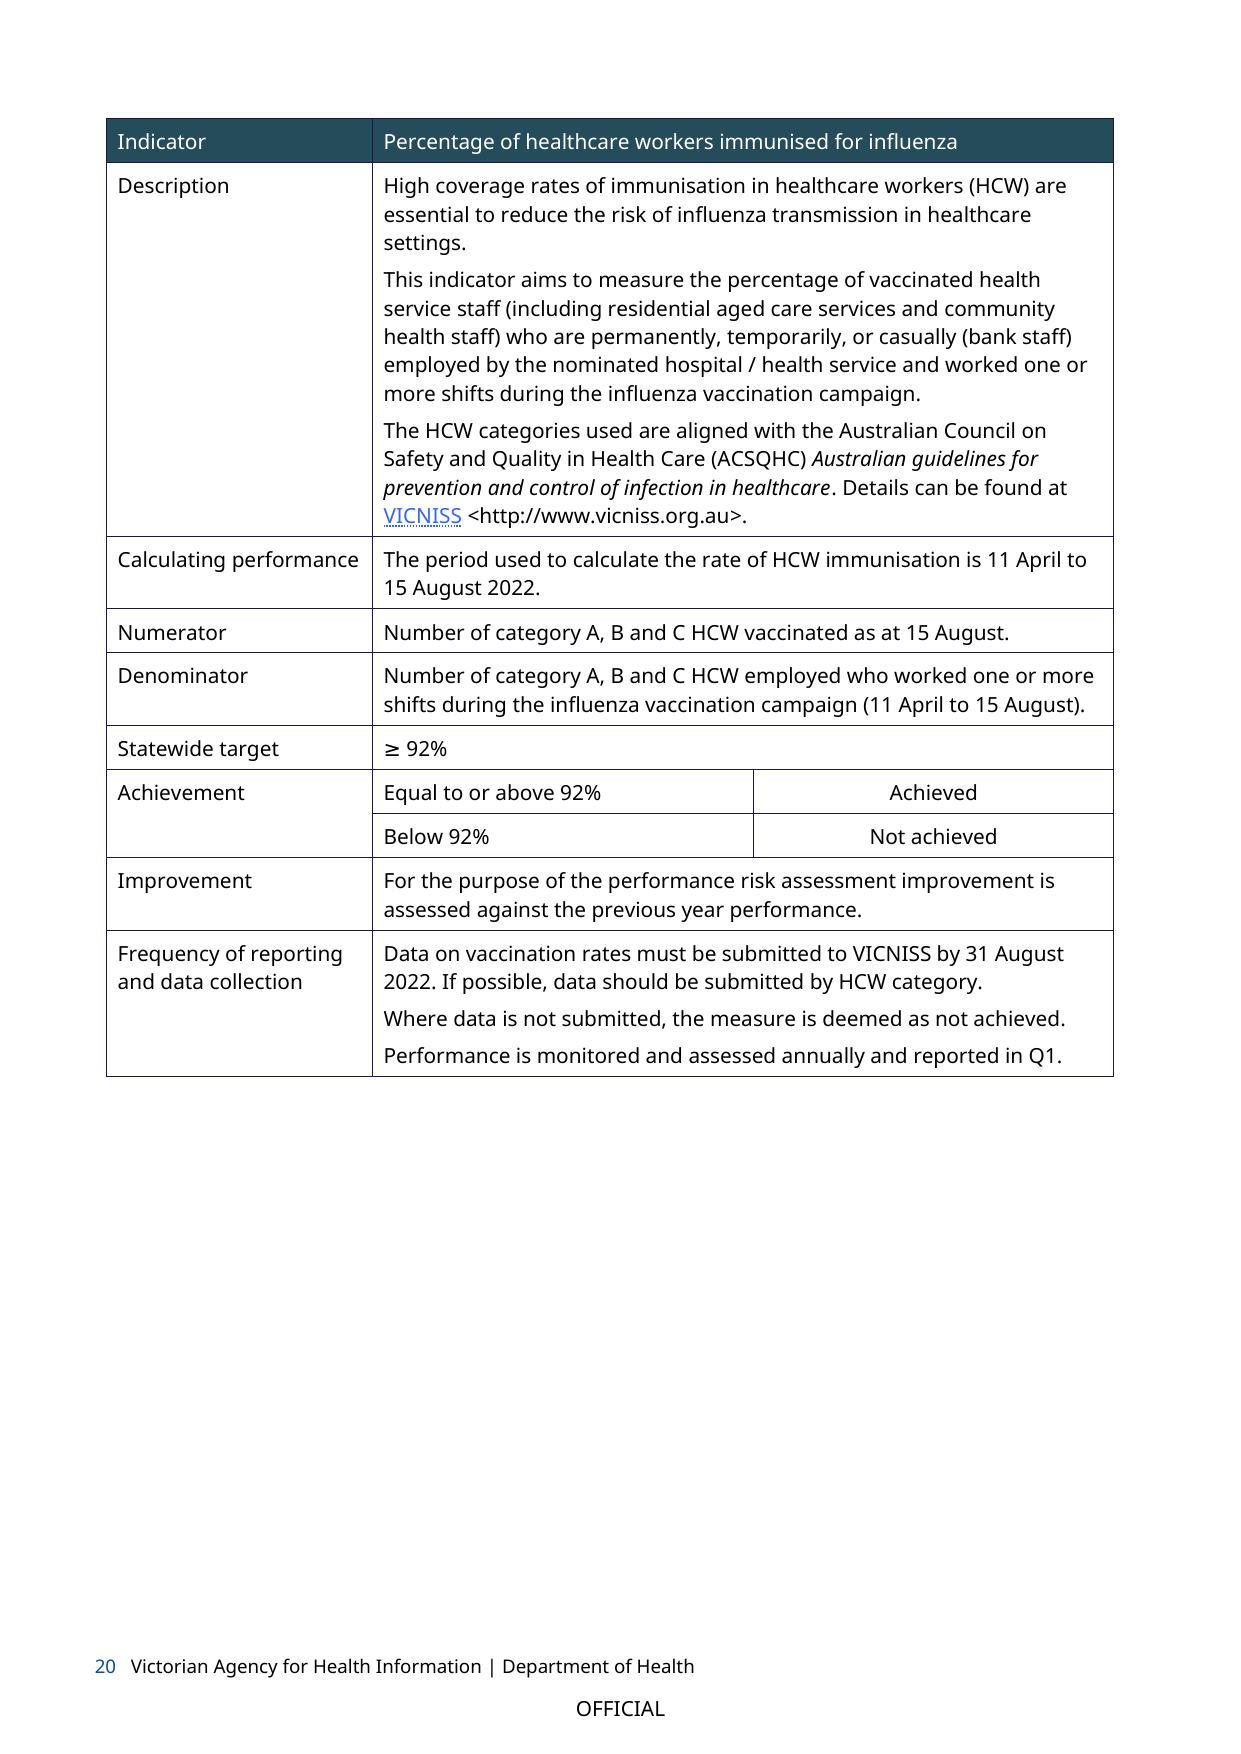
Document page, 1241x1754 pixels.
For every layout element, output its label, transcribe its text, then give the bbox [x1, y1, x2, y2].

table_cell Equal to or above 92% [373, 770, 753, 813]
table_header Percentage of healthcare workers immunised for influenza [373, 119, 1113, 162]
table_header Indicator [107, 119, 372, 162]
table_cell Description [107, 163, 372, 536]
table_cell Number of category A, B and C HCW vaccinated as at 15 August. [373, 609, 1113, 652]
table_cell Numerator [107, 609, 372, 652]
table_cell Achievement [107, 770, 372, 857]
table_cell Not achieved [754, 814, 1113, 857]
table_cell The period used to calculate the rate of HCW immunisation is 11 April to 15 August 2022. [373, 537, 1113, 608]
table_cell Data on vaccination rates must be submitted to VICNISS by 31 August 2022. If possible, data should be submitted by HCW category. Where data is not submitted, the measure is deemed as not achieved. Performance is monitored and assessed annually and reported in Q1. [373, 931, 1113, 1076]
table_cell Achieved [754, 770, 1113, 813]
table_cell Below 92% [373, 814, 753, 857]
table_cell For the purpose of the performance risk assessment improvement is assessed against the previous year performance. [373, 858, 1113, 929]
table_cell Improvement [107, 858, 372, 929]
table_cell Denominator [107, 653, 372, 725]
table_cell High coverage rates of immunisation in healthcare workers (HCW) are essential to reduce the risk of influenza transmission in healthcare settings. This indicator aims to measure the percentage of vaccinated health service staff (including residential aged care services and community health staff) who are permanently, temporarily, or casually (bank staff) employed by the nominated hospital / health service and worked one or more shifts during the influenza vaccination campaign. The HCW categories used are aligned with the Australian Council on Safety and Quality in Health Care (ACSQHC) Australian guidelines for prevention and control of infection in healthcare. Details can be found at VICNISS <http://www.vicniss.org.au>. [373, 163, 1113, 536]
table_cell Statewide target [107, 726, 372, 769]
table_cell Frequency of reporting and data collection [107, 931, 372, 1076]
table_cell Calculating performance [107, 537, 372, 608]
table_cell ≥ 92% [373, 726, 1113, 769]
table_cell Number of category A, B and C HCW employed who worked one or more shifts during the influenza vaccination campaign (11 April to 15 August). [373, 653, 1113, 725]
